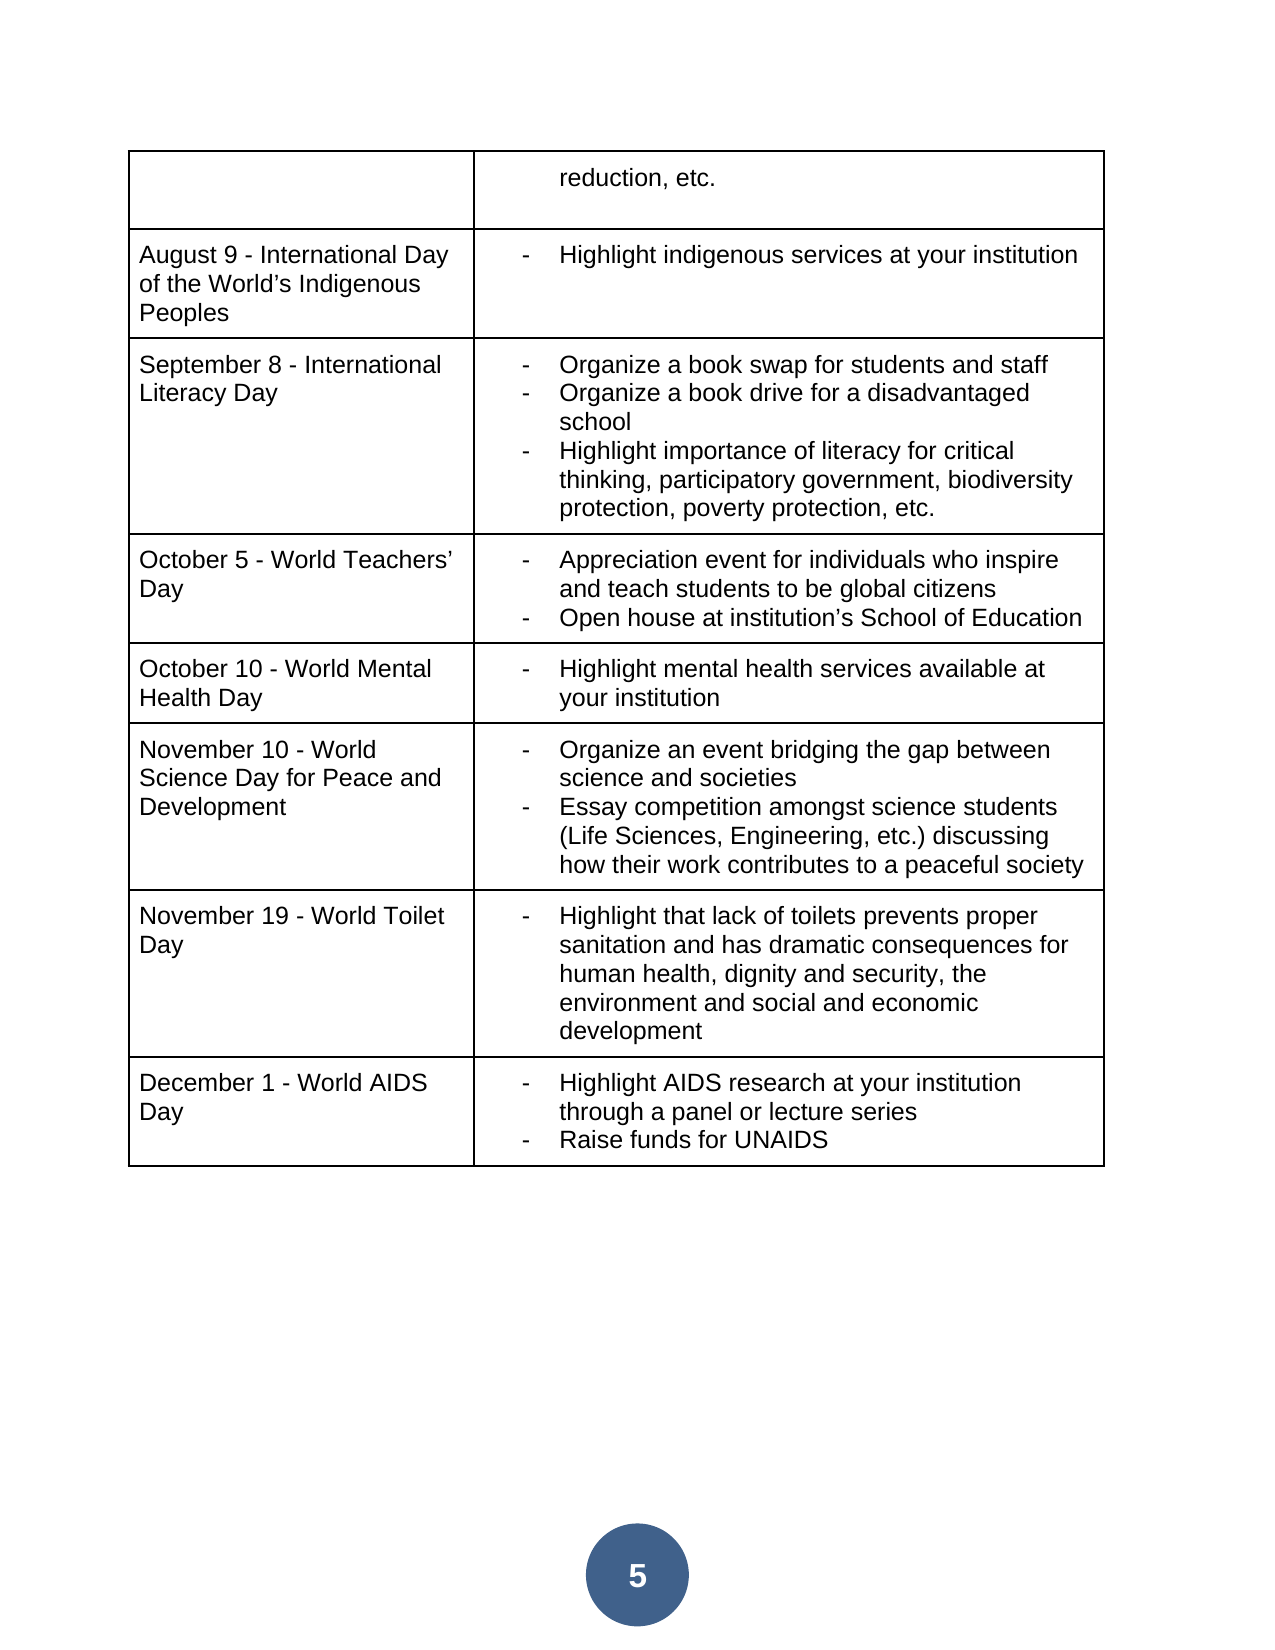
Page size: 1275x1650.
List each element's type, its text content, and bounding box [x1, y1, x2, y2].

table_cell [130, 152, 473, 228]
table_cell October 5 - World Teachers’ Day [130, 535, 473, 642]
table_cell Organize a book swap for students and staff Organize a book drive for a disadvantaged school Highlight importance of literacy for critical thinking, participatory government, biodiversity protection, poverty protection, etc. [475, 339, 1103, 533]
table_cell October 10 - World Mental Health Day [130, 644, 473, 722]
table_cell Highlight that lack of toilets prevents proper sanitation and has dramatic consequences for human health, dignity and security, the environment and social and economic development [475, 891, 1103, 1056]
table_cell Highlight AIDS research at your institution through a panel or lecture series Raise funds for UNAIDS [475, 1058, 1103, 1165]
table_cell September 8 - International Literacy Day [130, 339, 473, 533]
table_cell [475, 152, 1103, 228]
table_cell December 1 - World AIDS Day [130, 1058, 473, 1165]
table_cell August 9 - International Day of the World’s Indigenous Peoples [130, 230, 473, 337]
table_cell November 19 - World Toilet Day [130, 891, 473, 1056]
table_cell Highlight indigenous services at your institution [475, 230, 1103, 337]
table_cell November 10 - World Science Day for Peace and Development [130, 724, 473, 889]
table_cell Highlight mental health services available at your institution [475, 644, 1103, 722]
table_cell Appreciation event for individuals who inspire and teach students to be global citizens Open house at institution’s School of Education [475, 535, 1103, 642]
table_cell Organize an event bridging the gap between science and societies Essay competition amongst science students (Life Sciences, Engineering, etc.) discussing how their work contributes to a peaceful society [475, 724, 1103, 889]
